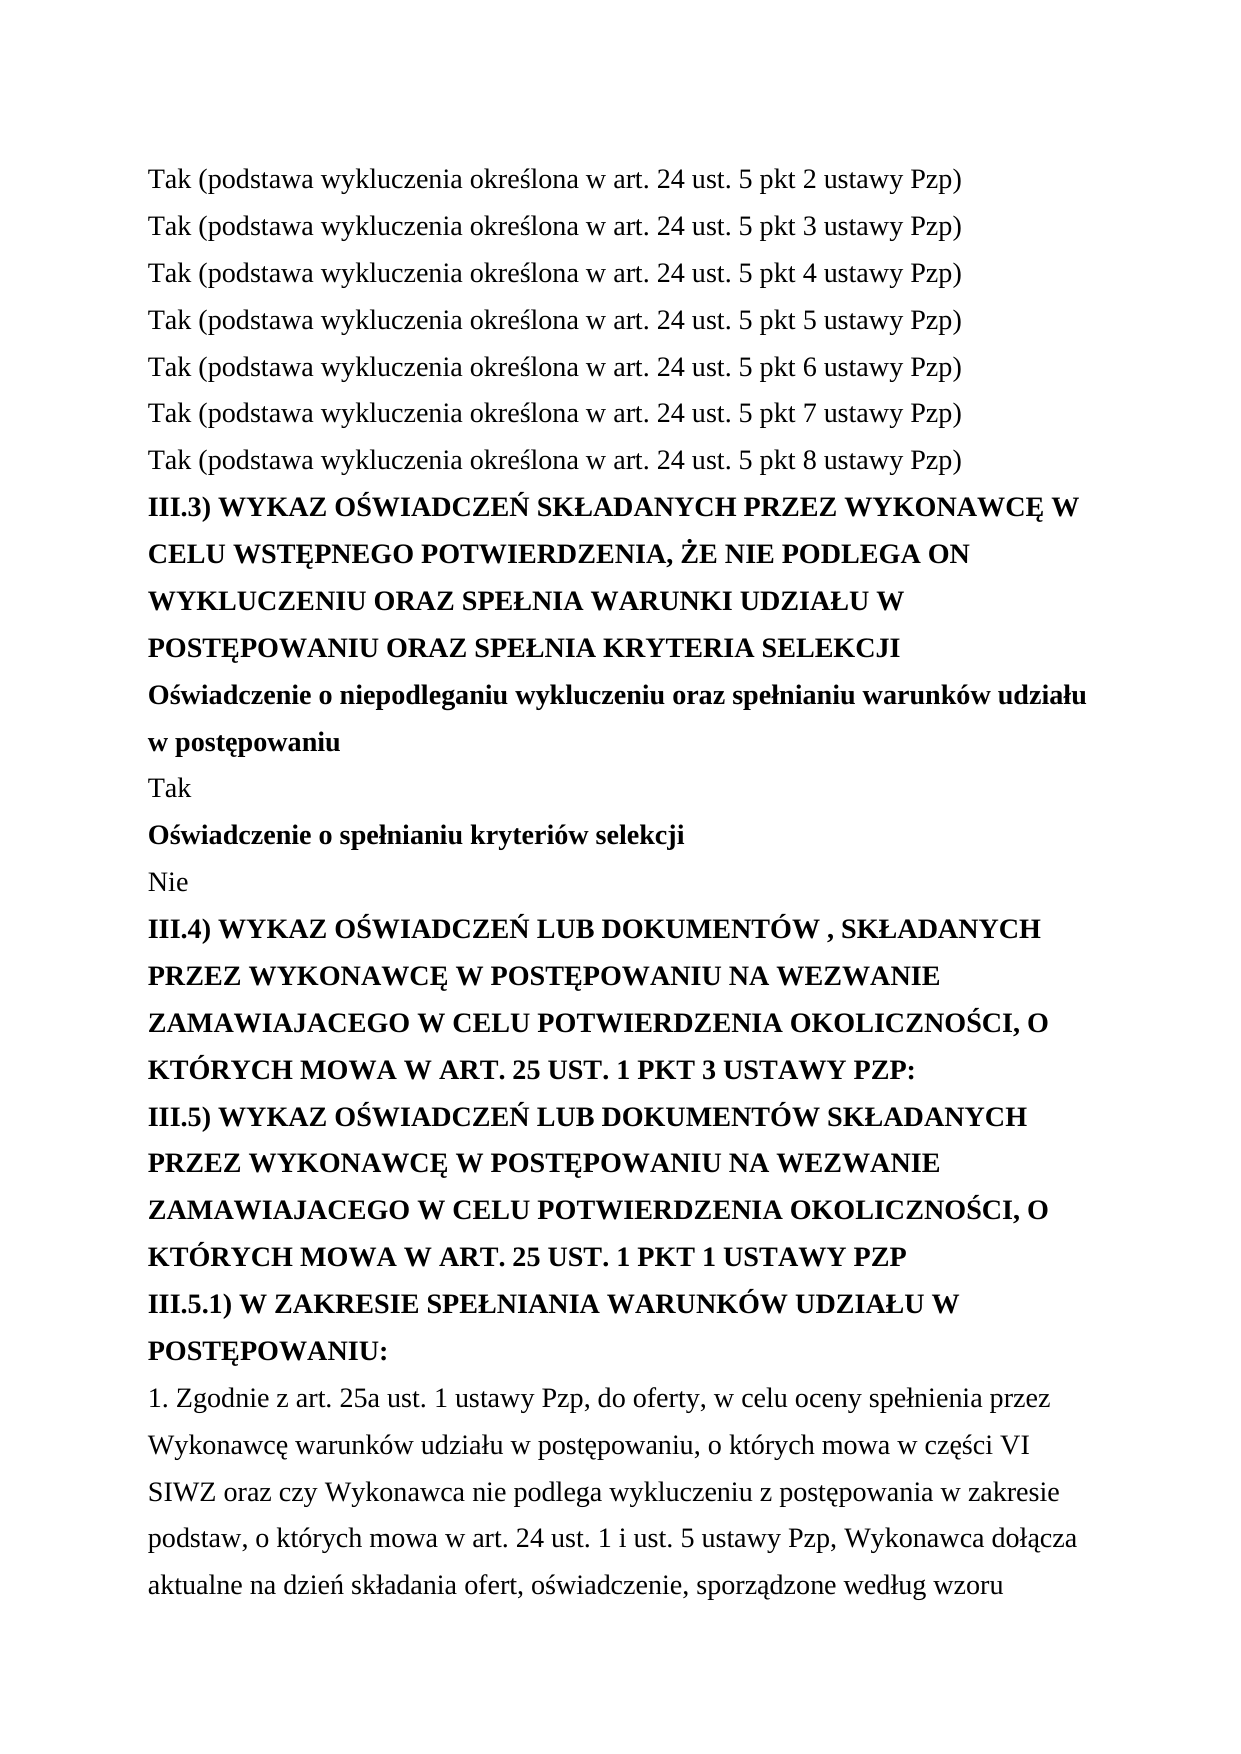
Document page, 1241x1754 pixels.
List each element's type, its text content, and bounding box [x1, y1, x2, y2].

text III.3) WYKAZ OŚWIADCZEŃ SKŁADANYCH PRZEZ WYKONAWCĘ W CELU WSTĘPNEGO POTWIERDZENIA, ŻE NIE PODLEGA ON WYKLUCZENIU ORAZ SPEŁNIA WARUNKI UDZIAŁU W POSTĘPOWANIU ORAZ SPEŁNIA KRYTERIA SELEKCJI [148, 476, 1093, 663]
text III.5) WYKAZ OŚWIADCZEŃ LUB DOKUMENTÓW SKŁADANYCH PRZEZ WYKONAWCĘ W POSTĘPOWANIU NA WEZWANIE ZAMAWIAJACEGO W CELU POTWIERDZENIA OKOLICZNOŚCI, O KTÓRYCH MOWA W ART. 25 UST. 1 PKT 1 USTAWY PZP [148, 1085, 1093, 1273]
text III.4) WYKAZ OŚWIADCZEŃ LUB DOKUMENTÓW , SKŁADANYCH PRZEZ WYKONAWCĘ W POSTĘPOWANIU NA WEZWANIE ZAMAWIAJACEGO W CELU POTWIERDZENIA OKOLICZNOŚCI, O KTÓRYCH MOWA W ART. 25 UST. 1 PKT 3 USTAWY PZP: [148, 898, 1093, 1085]
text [148, 1273, 1093, 1601]
text Oświadczenie o niepodleganiu wykluczeniu oraz spełnianiu warunków udziału w postępowaniu Tak Oświadczenie o spełnianiu kryteriów selekcji Nie [148, 663, 1093, 898]
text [148, 148, 1093, 476]
